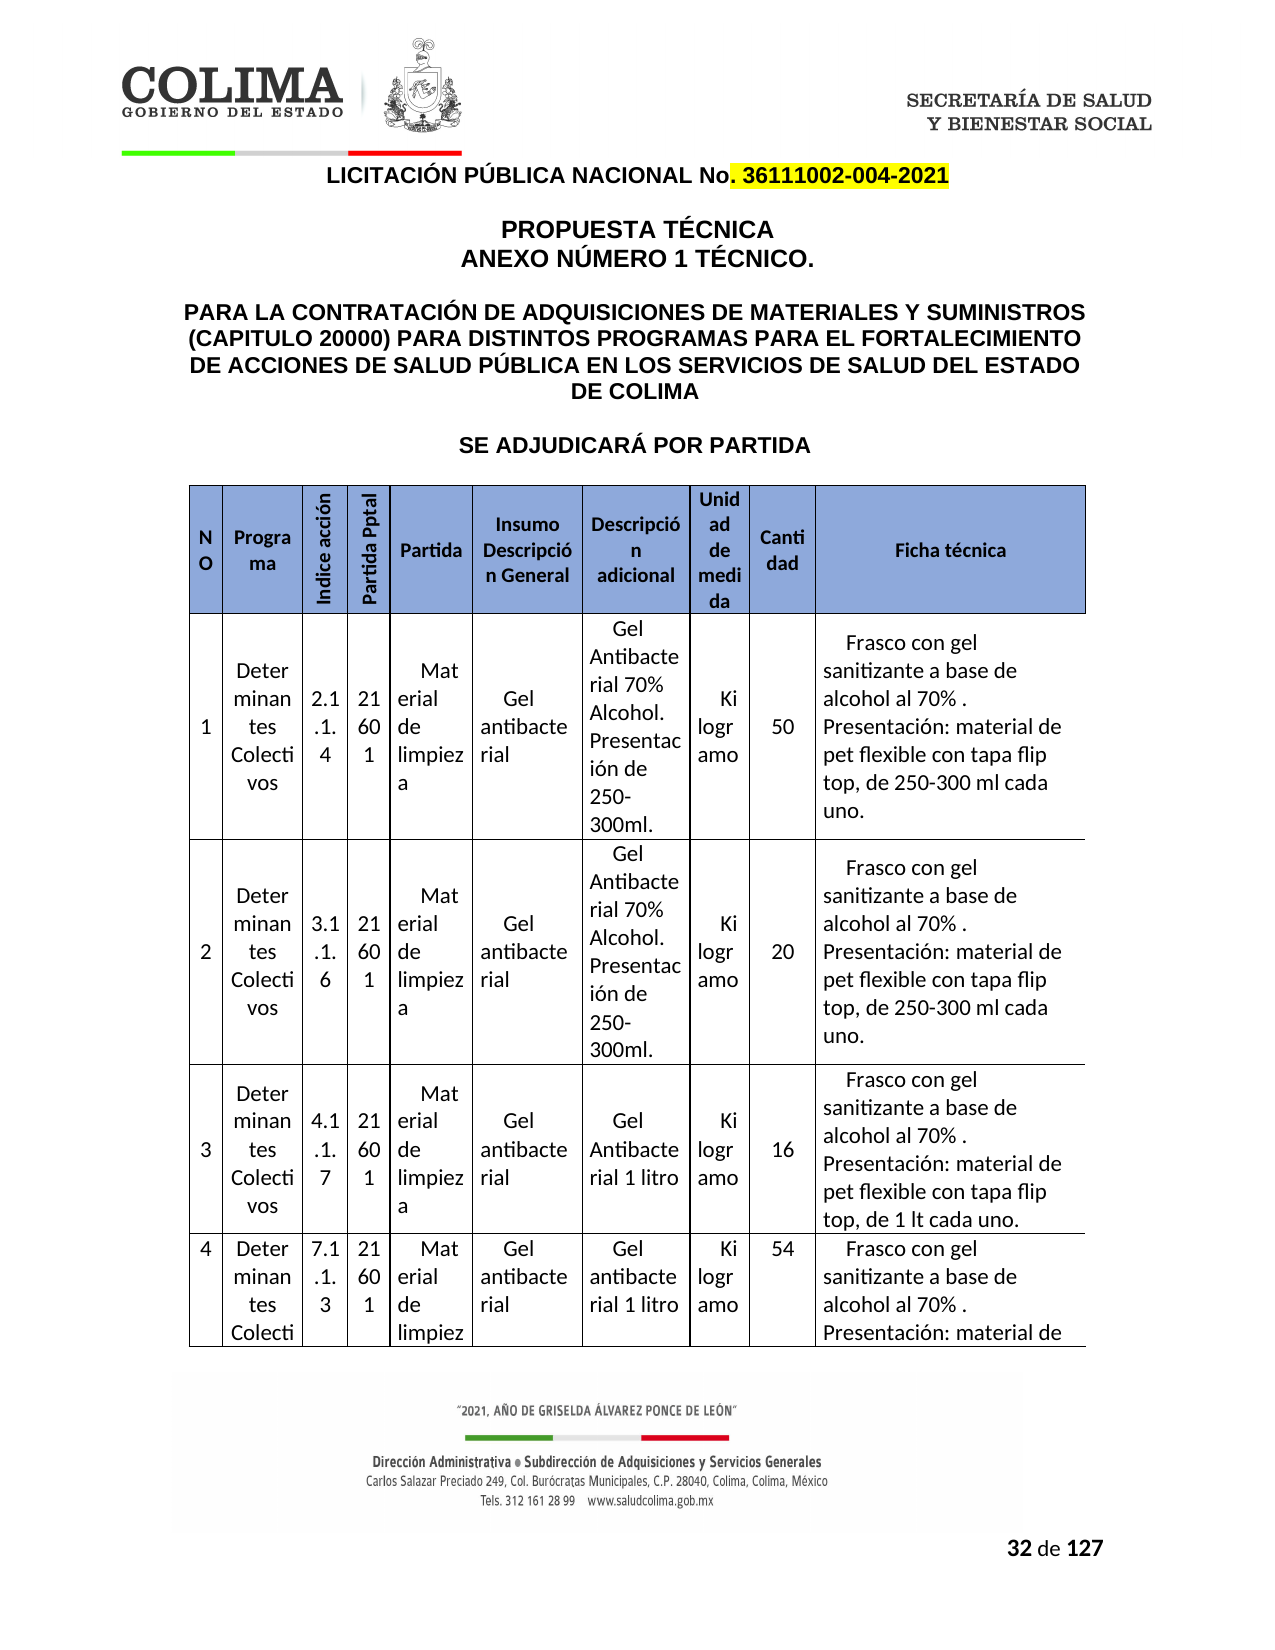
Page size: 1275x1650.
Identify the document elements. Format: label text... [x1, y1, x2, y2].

table_cell 4.1.1.7 [303, 1065, 347, 1233]
table_cell 21601 [348, 614, 389, 838]
table_cell 3.1.1.6 [303, 840, 347, 1064]
table_cell 16 [750, 1065, 815, 1233]
table_cell Gel Antibacterial 1 litro [583, 1065, 689, 1233]
table_header Insumo Descripción General [473, 486, 582, 613]
table_header NO [190, 486, 222, 613]
table_cell Kilogramo [691, 614, 749, 838]
picture [5, 23, 1269, 158]
table_cell Determinantes Colectivos [223, 614, 302, 838]
table_cell Kilogramo [691, 1065, 749, 1233]
table_cell Gel antibacterial 1 litro [583, 1234, 689, 1346]
text SE ADJUDICARÁ POR PARTIDA [171, 432, 1098, 459]
table_cell Gel antibacterial [473, 614, 582, 838]
table_header Descripción adicional [583, 486, 689, 613]
table_cell 7.1.1.3 [303, 1234, 347, 1346]
table_cell Frasco con gel sanitizante a base de alcohol al 70% . Presentación: material de pet flexible con tapa flip top, de 250-300 ml cada uno. [816, 839, 1086, 1064]
table_cell Determinantes Colectivos [223, 1234, 302, 1346]
table_cell 1 [190, 614, 222, 838]
table_cell Determinantes Colectivos [223, 1065, 302, 1233]
table_cell Kilogramo [691, 1234, 749, 1346]
table_cell Determinantes Colectivos [223, 840, 302, 1064]
table_cell Frasco con gel sanitizante a base de alcohol al 70% . Presentación: material de pet flexible con tapa flip top, de 250-300 ml cada uno. [816, 614, 1086, 838]
table_cell 20 [750, 840, 815, 1064]
table_cell 2.1.1.4 [303, 614, 347, 838]
table_cell 2 [190, 840, 222, 1064]
table_cell Gel Antibacterial 70% Alcohol. Presentación de 250-300ml. [583, 840, 689, 1064]
table_cell Material de limpieza [391, 1065, 472, 1233]
table_cell Gel antibacterial [473, 1065, 582, 1233]
text LICITACIÓN PÚBLICA NACIONAL No. 36111002-004-2021 [171, 162, 1104, 189]
table_header Partida Pptal [348, 486, 389, 613]
table_cell 21601 [348, 840, 389, 1064]
table_cell Gel Antibacterial 70% Alcohol. Presentación de 250-300ml. [583, 614, 689, 838]
table_header Indice acción específica [303, 486, 347, 613]
table_cell 54 [750, 1234, 815, 1346]
table_cell Gel antibacterial [473, 840, 582, 1064]
table_header Cantidad [750, 486, 815, 613]
table_header Programa [223, 486, 302, 613]
table_header Partida [391, 486, 472, 613]
table_cell 21601 [348, 1234, 389, 1346]
table_header Ficha técnica [816, 486, 1085, 613]
table_cell 50 [750, 614, 815, 838]
text PARA LA CONTRATACIÓN DE ADQUISICIONES DE MATERIALES Y SUMINISTROS (CAPITULO 20000) PARA DISTINTOS PROGRAMAS PARA EL FORTALECIMIENTO DE ACCIONES DE SALUD PÚBLICA EN LOS SERVICIOS DE SALUD DEL ESTADO DE COLIMA [171, 299, 1098, 404]
table_cell Material de limpieza [391, 614, 472, 838]
table_cell 21601 [348, 1065, 389, 1233]
table_cell Material de limpieza [391, 1234, 472, 1346]
table_cell 4 [190, 1234, 222, 1346]
table_cell Frasco con gel sanitizante a base de alcohol al 70% . Presentación: material de pet flexible con tapa flip top, de 1 lt cada uno. [816, 1233, 1086, 1346]
table_cell 3 [190, 1065, 222, 1233]
text PROPUESTA TÉCNICA [171, 215, 1104, 244]
table_cell Kilogramo [691, 840, 749, 1064]
table_cell Material de limpieza [391, 840, 472, 1064]
picture [171, 1372, 1023, 1533]
table_cell Frasco con gel sanitizante a base de alcohol al 70% . Presentación: material de pet flexible con tapa flip top, de 1 lt cada uno. [816, 1064, 1086, 1233]
text ANEXO NÚMERO 1 TÉCNICO. [171, 244, 1104, 273]
table_header Unidad de medida [691, 486, 749, 613]
table_cell Gel antibacterial [473, 1234, 582, 1346]
